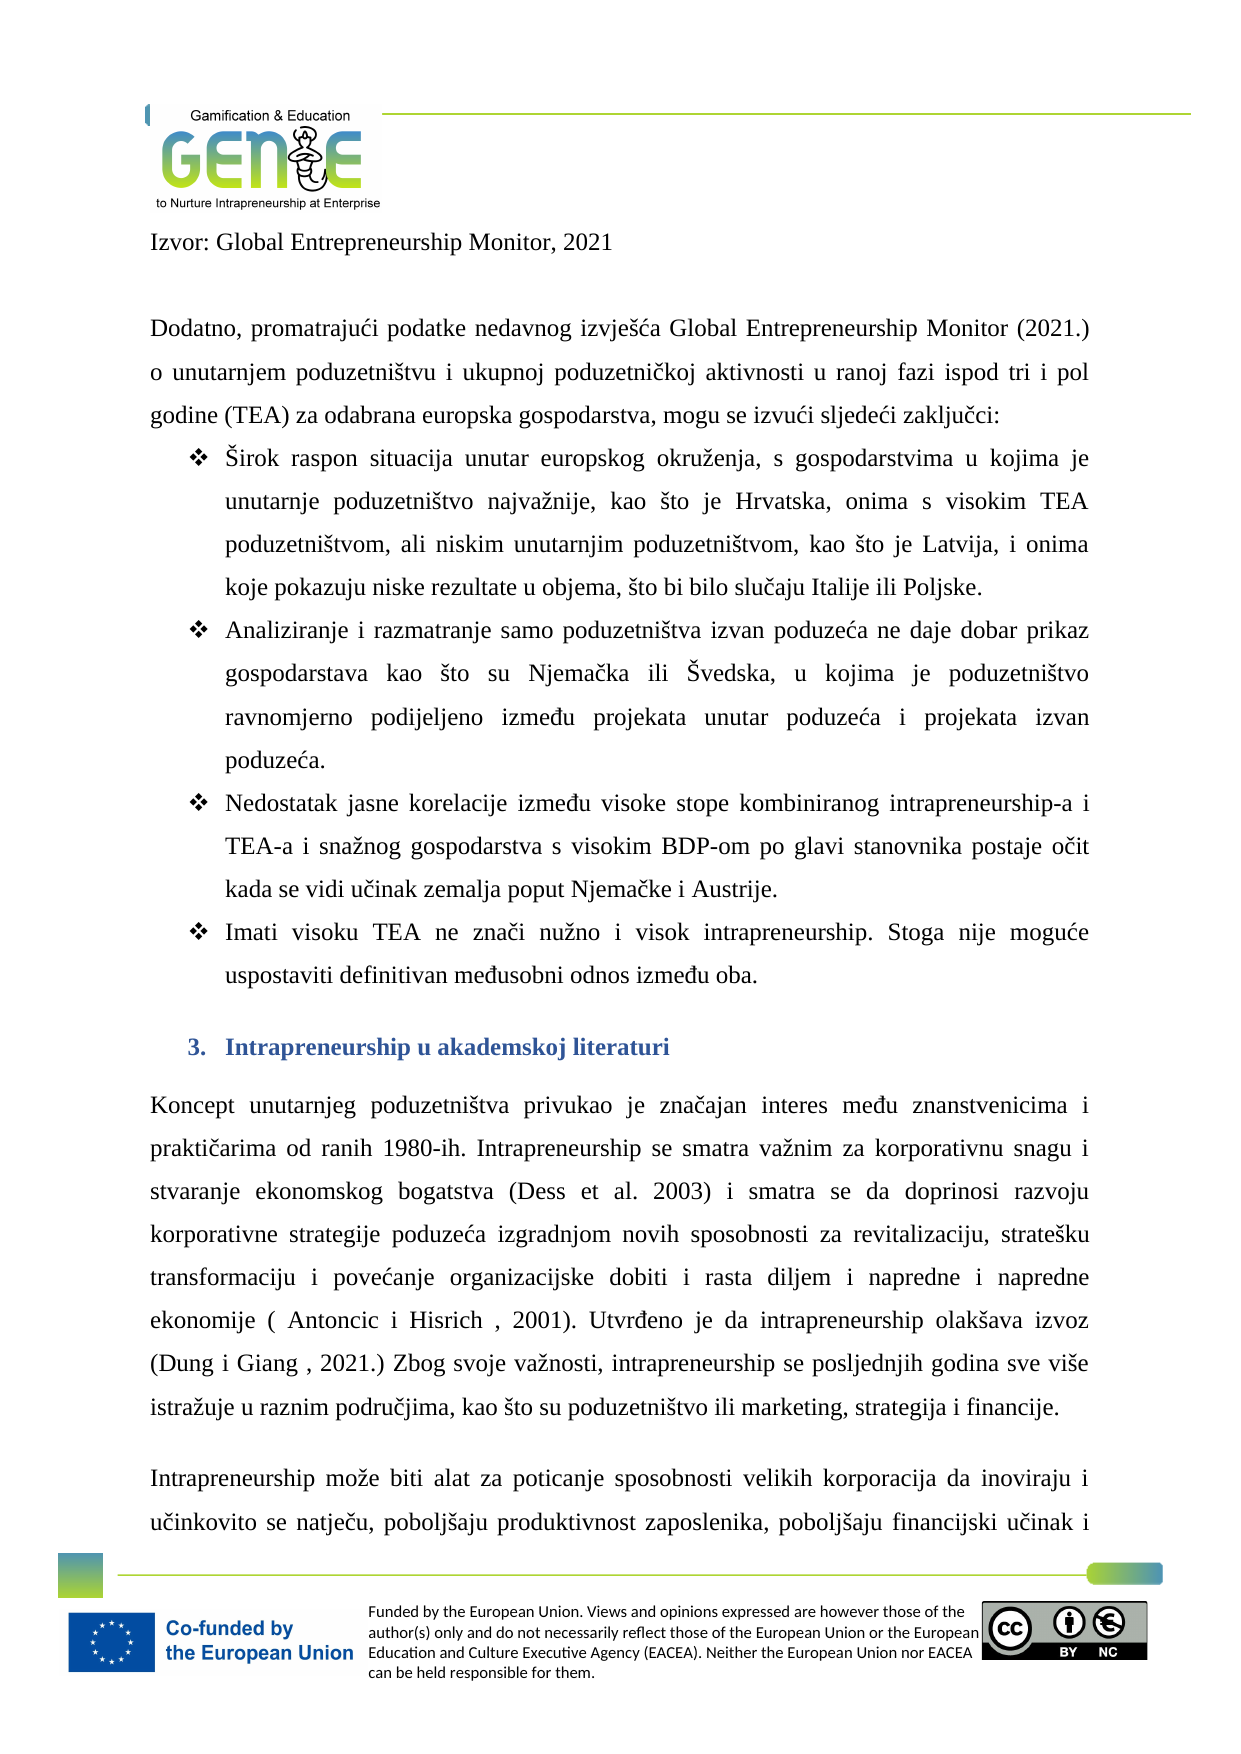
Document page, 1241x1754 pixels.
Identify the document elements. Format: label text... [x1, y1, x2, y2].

list Analiziranje i razmatranje samo poduzetništva izvan poduzeća ne daje dobar prikaz gospodarstava kao što su Njemačka ili Švedska, u kojima je poduzetništvo ravnomjerno podijeljeno između projekata unutar poduzeća i projekata izvan poduzeća. [187, 615, 1090, 773]
list Širok raspon situacija unutar europskog okruženja, s gospodarstvima u kojima je unutarnje poduzetništvo najvažnije, kao što je Hrvatska, onima s visokim TEA poduzetništvom, ali niskim unutarnjim poduzetništvom, kao što je Latvija, i onima koje pokazuju niske rezultate u objema, što bi bilo slučaju Italije ili Poljske. [187, 443, 1090, 601]
picture [145, 104, 383, 213]
picture [58, 1609, 369, 1676]
picture [1087, 1563, 1162, 1584]
picture [981, 1601, 1148, 1660]
text Koncept unutarnjeg poduzetništva privukao je značajan interes među znanstvenicima i praktičarima od ranih 1980-ih. Intrapreneurship se smatra važnim za korporativnu snagu i stvaranje ekonomskog bogatstva (Dess et al. 2003) i smatra se da doprinosi razvoju korporativne strategije poduzeća izgradnjom novih sposobnosti za revitalizaciju, stratešku transformaciju i povećanje organizacijske dobiti i rasta diljem i napredne i napredne ekonomije ( Antoncic i Hisrich , 2001). Utvrđeno je da intrapreneurship olakšava izvoz (Dung i Giang , 2021.) Zbog svoje važnosti, intrapreneurship se posljednjih godina sve više istražuje u raznim područjima, kao što su poduzetništvo ili marketing, strategija i financije. [150, 1090, 1090, 1420]
list Imati visoku TEA ne znači nužno i visok intrapreneurship. Stoga nije moguće uspostaviti definitivan međusobni odnos između oba. [187, 917, 1090, 989]
list Intrapreneurship u akademskoj literaturi [187, 1032, 1090, 1061]
text Izvor: Global Entrepreneurship Monitor, 2021 [150, 150, 1090, 256]
picture [58, 1553, 103, 1598]
list Nedostatak jasne korelacije između visoke stope kombiniranog intrapreneurship-a i TEA-a i snažnog gospodarstva s visokim BDP-om po glavi stanovnika postaje očit kada se vidi učinak zemalja poput Njemačke i Austrije. [187, 788, 1090, 903]
text Dodatno, promatrajući podatke nedavnog izvješća Global Entrepreneurship Monitor (2021.) o unutarnjem poduzetništvu i ukupnoj poduzetničkoj aktivnosti u ranoj fazi ispod tri i pol godine (TEA) za odabrana europska gospodarstva, mogu se izvući sljedeći zaključci: [150, 313, 1090, 428]
